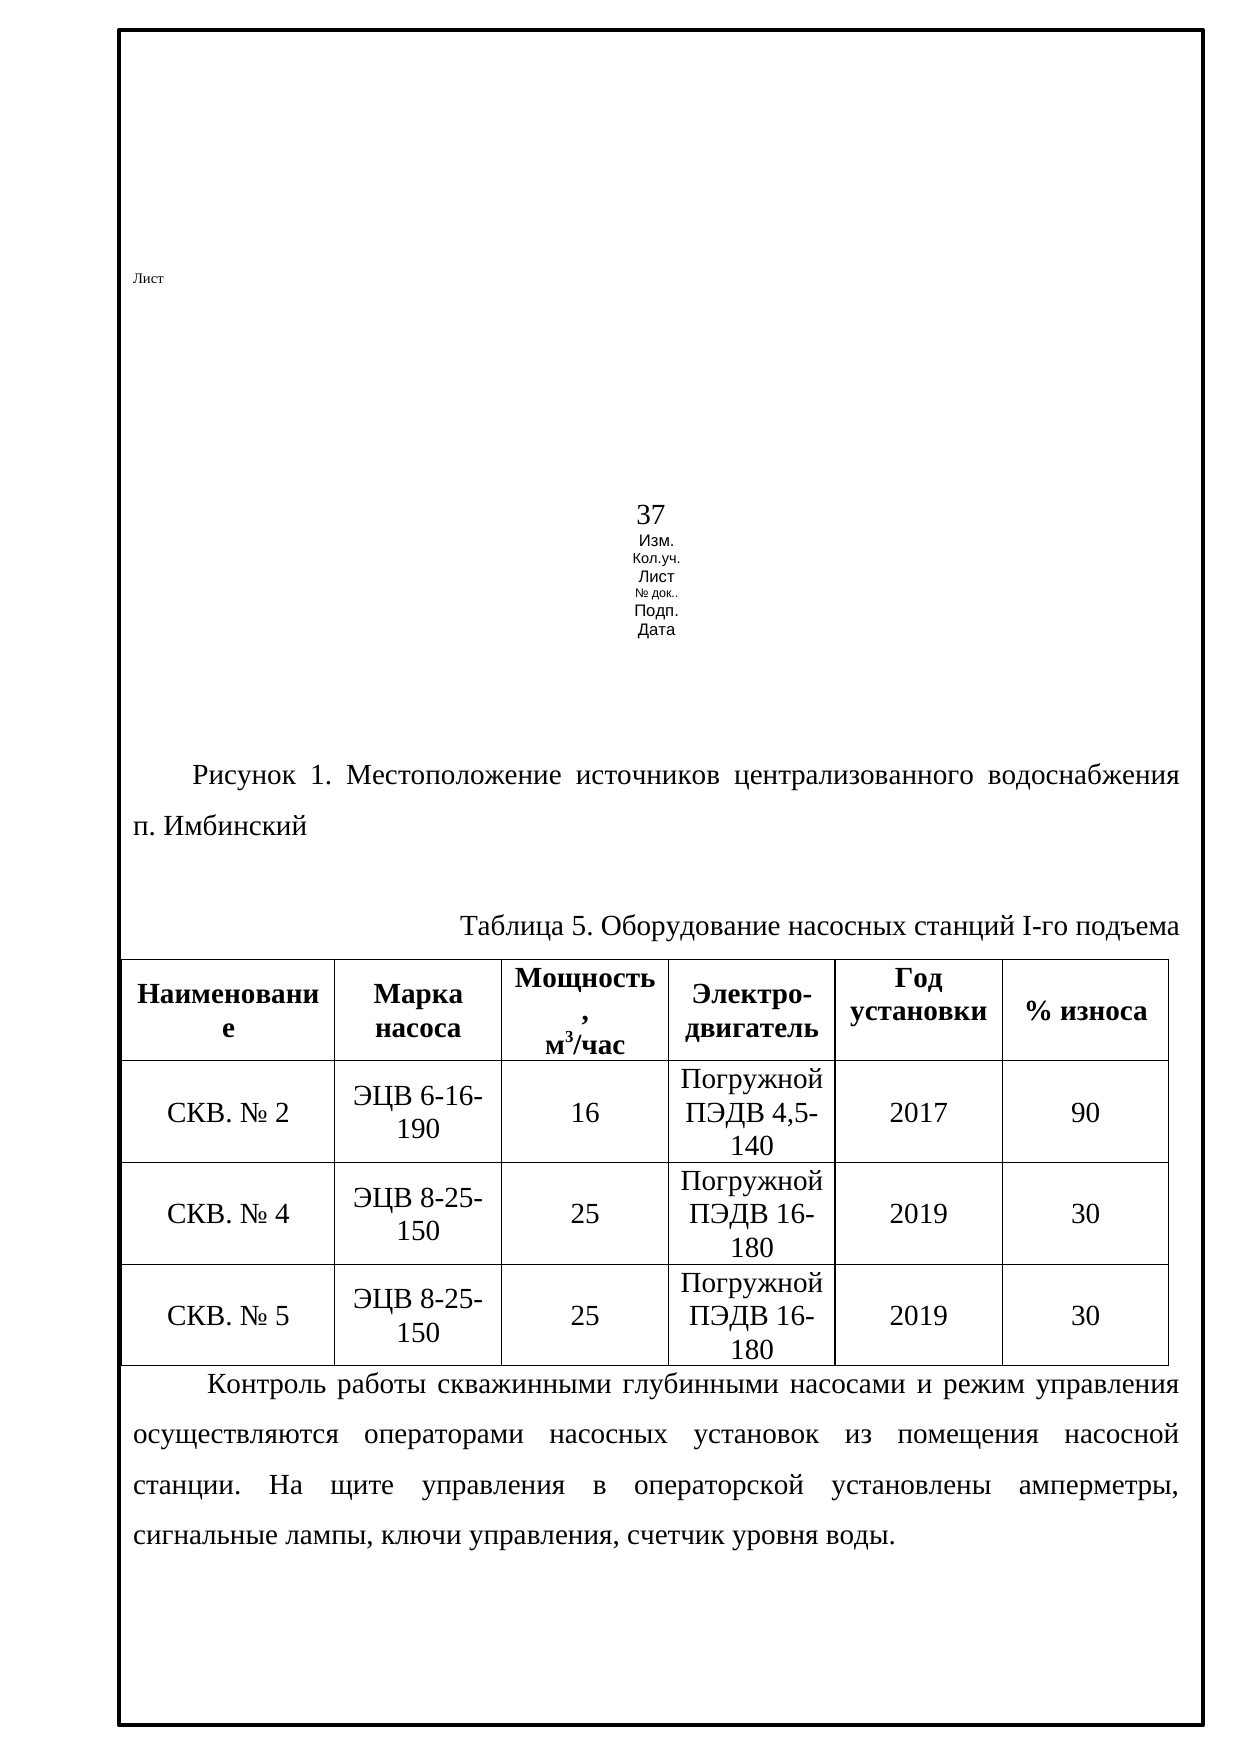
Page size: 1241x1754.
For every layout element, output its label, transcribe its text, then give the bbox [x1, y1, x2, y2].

table_cell СКВ. № 2 [122, 1061, 334, 1162]
table_cell СКВ. № 5 [122, 1265, 334, 1365]
table_cell 90 [1003, 1061, 1168, 1162]
text Контроль работы скважинными глубинными насосами и режим управления осуществляются операторами насосных установок из помещения насосной станции. На щите управления в операторской установлены амперметры, сигнальные лампы, ключи управления, счетчик уровня воды. [133, 1366, 1180, 1551]
table_cell 16 [502, 1061, 668, 1162]
table_header Наименование [122, 960, 334, 1060]
table_cell 30 [1003, 1163, 1168, 1264]
table_cell 2019 [836, 1265, 1002, 1365]
table_header Год установки [836, 960, 1002, 1060]
table_header Электро-двигатель [669, 960, 834, 1060]
table_cell Погружной ПЭДВ 16-180 [669, 1265, 834, 1365]
table_cell Погружной ПЭДВ 4,5-140 [669, 1061, 834, 1162]
table_header % износа [1003, 960, 1168, 1060]
table_cell Погружной ПЭДВ 16-180 [669, 1163, 834, 1264]
table_header Марка насоса [335, 960, 501, 1060]
table_cell 2017 [836, 1061, 1002, 1162]
text Таблица 5. Оборудование насосных станций I-го подъема [133, 908, 1180, 942]
table_header Мощность, м3/час [502, 960, 668, 1060]
table_cell ЭЦВ 8-25-150 [335, 1163, 501, 1264]
table_cell 25 [502, 1163, 668, 1264]
table_cell ЭЦВ 8-25-150 [335, 1265, 501, 1365]
text Рисунок 1. Местоположение источников централизованного водоснабжения п. Имбинский [133, 757, 1180, 841]
table_cell 25 [502, 1265, 668, 1365]
table_cell 2019 [836, 1163, 1002, 1264]
table_cell ЭЦВ 6-16-190 [335, 1061, 501, 1162]
table_cell 30 [1003, 1265, 1168, 1365]
table_cell СКВ. № 4 [122, 1163, 334, 1264]
